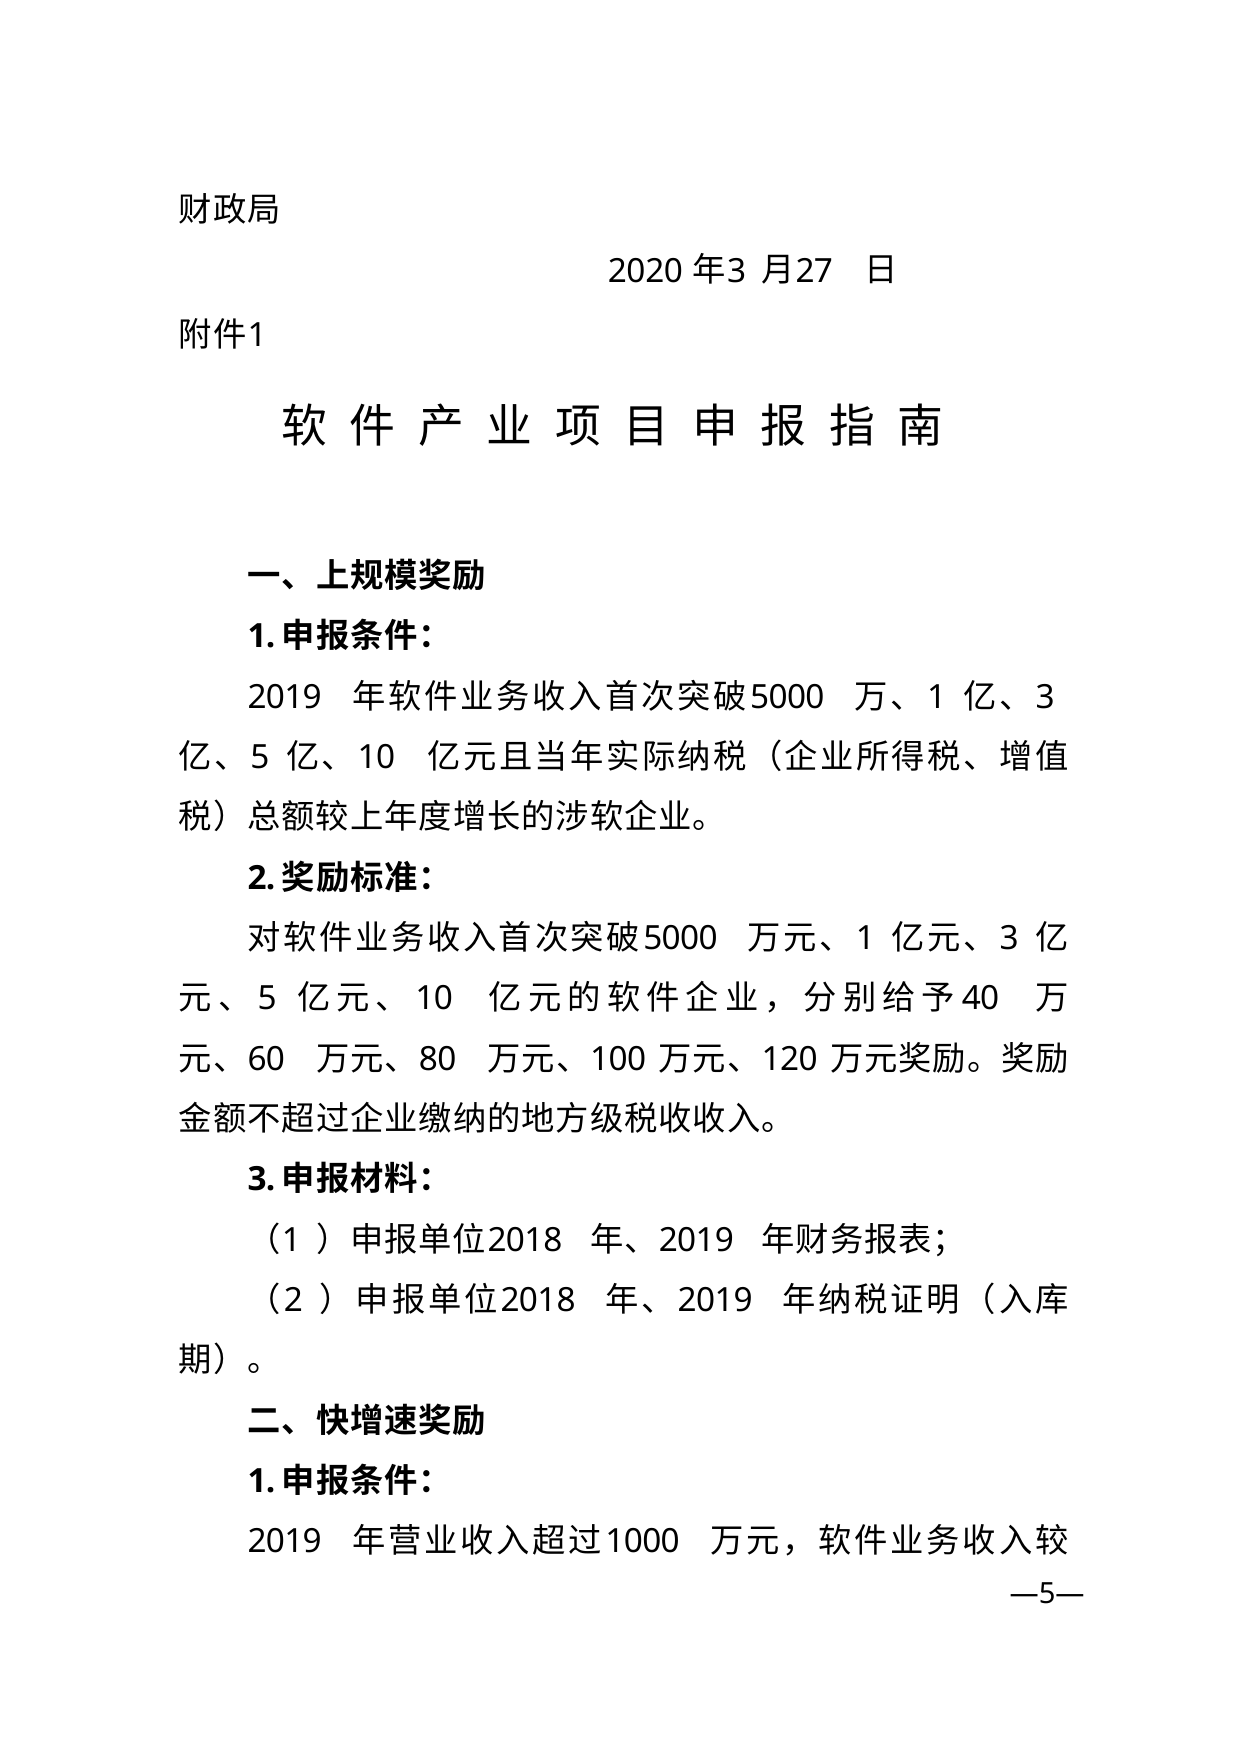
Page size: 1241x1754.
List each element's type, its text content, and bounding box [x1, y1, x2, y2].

text 1.申报条件： [179, 1448, 1070, 1508]
text 福州市工业和信息化局 福州市财政局 [179, 181, 1070, 241]
text 2020年3月27日 [179, 241, 1070, 302]
text （2）申报单位2018年、2019年纳税证明（入库期）。 [179, 1267, 1070, 1387]
text 3.申报材料： [179, 1146, 1070, 1206]
text 对软件业务收入首次突破5000万元、1亿元、3亿元、5亿元、10亿元的软件企业，分别给予40万元、60万元、80万元、100万元、120万元奖励。奖励金额不超过企业缴纳的地方级税收收入。 [179, 905, 1070, 1146]
text 附件1 [179, 302, 1070, 362]
text 软件产业项目申报指南 [179, 362, 1070, 483]
text 二、快增速奖励 [179, 1387, 1070, 1448]
text 2019年营业收入超过1000万元，软件业务收入较2018年增速达到100%、200%、300%，且当年实际纳税（企业所得税、增值税）总额较上年度增长的涉软企业。 [179, 1508, 1070, 1568]
text 2019年软件业务收入首次突破5000万、1亿、3亿、5亿、10亿元且当年实际纳税（企业所得税、增值税）总额较上年度增长的涉软企业。 [179, 664, 1070, 844]
text （1）申报单位2018年、2019年财务报表； [179, 1206, 1070, 1267]
text 2.奖励标准： [179, 844, 1070, 905]
text 一、上规模奖励 [179, 543, 1070, 603]
text 1.申报条件： [179, 603, 1070, 664]
